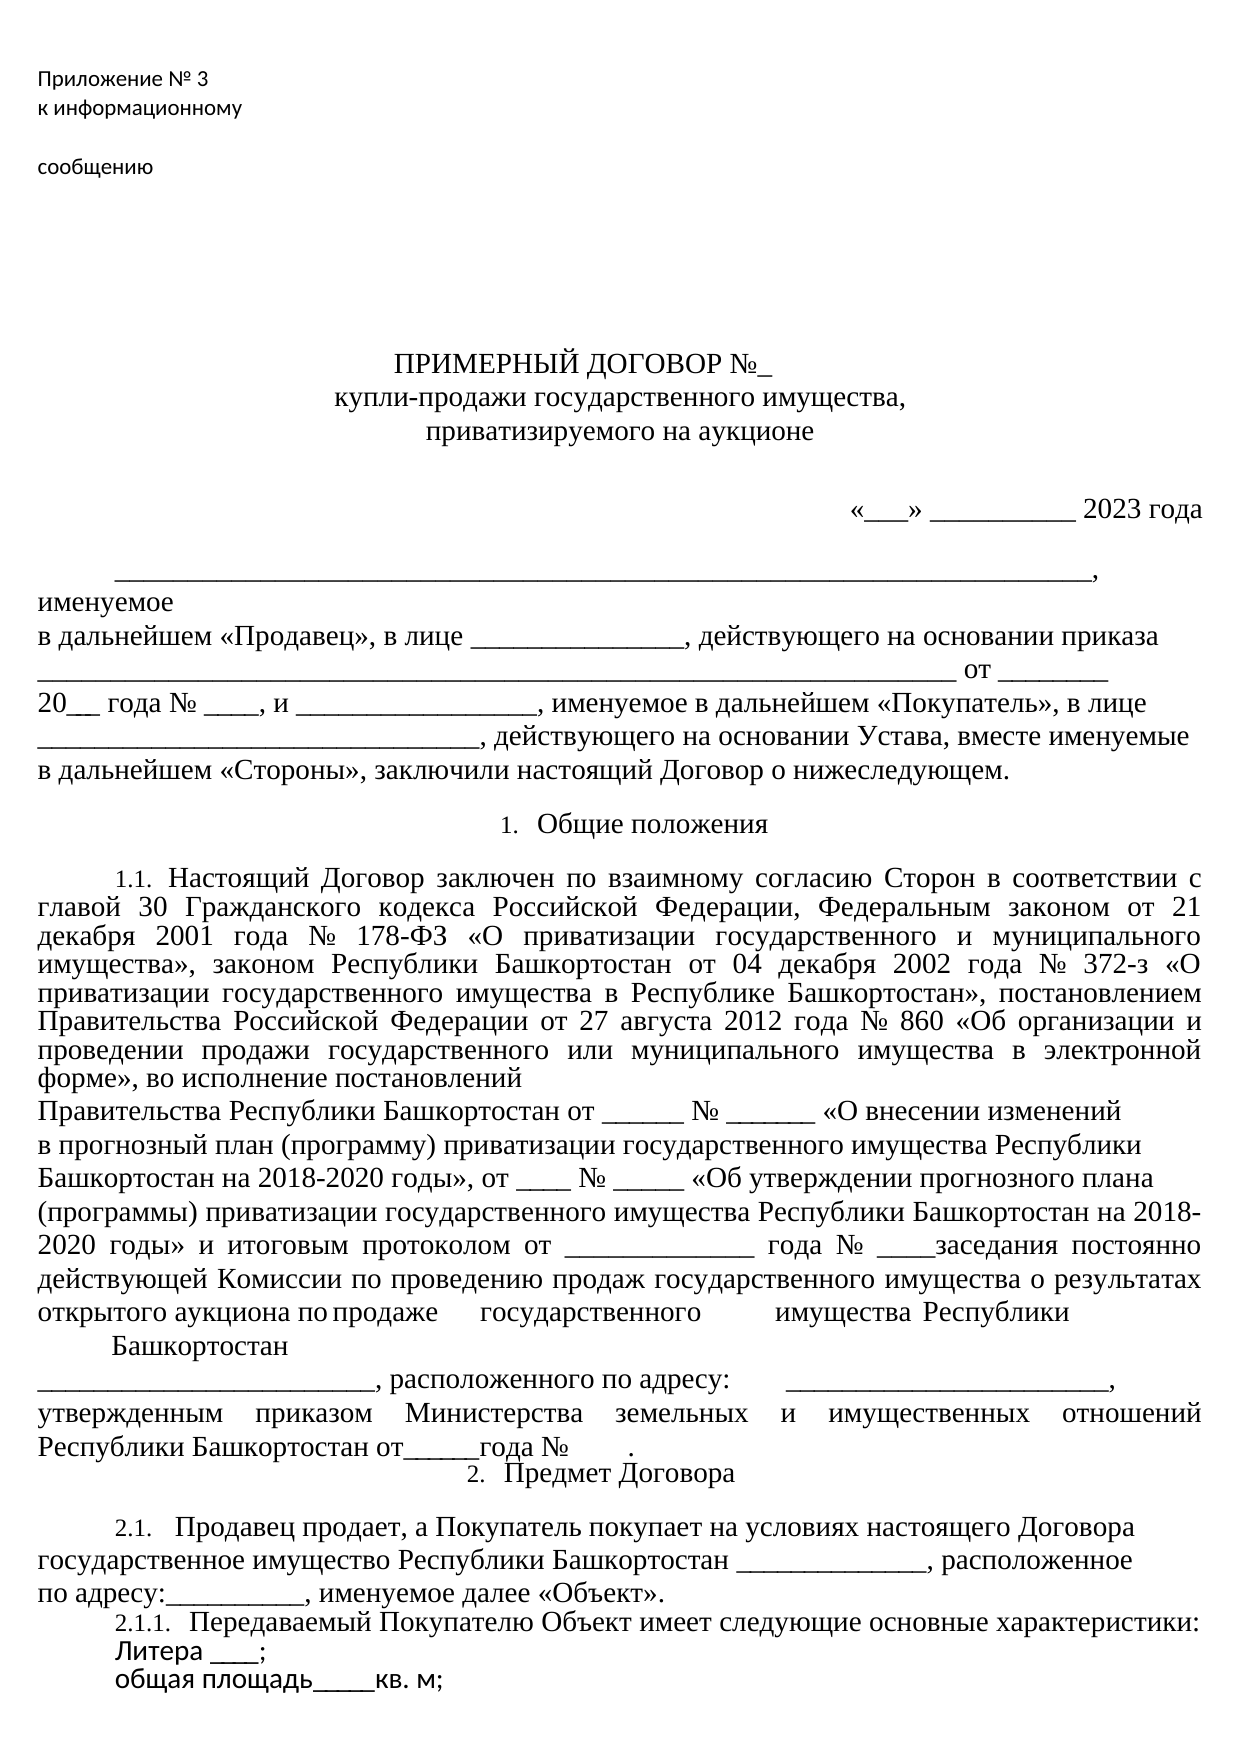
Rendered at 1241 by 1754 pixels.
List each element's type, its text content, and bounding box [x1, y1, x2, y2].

list Общие положения [500, 813, 1203, 838]
text ___________________________________________________________________, именуемое [37, 551, 1203, 618]
text Литера ; [37, 1638, 1203, 1666]
text общая площадь кв. м; [37, 1666, 1203, 1695]
text в дальнейшем «Стороны», заключили настоящий Договор о нижеследующем. [37, 752, 1203, 786]
text , расположенного по адресу: , [37, 1362, 1203, 1395]
text купли-продажи государственного имущества, приватизируемого на аукционе [37, 379, 1203, 446]
text по адресу: , именуемое далее «Объект». [37, 1576, 1203, 1609]
text государственное имущество Республики Башкортостан , расположенное [37, 1542, 1203, 1576]
text в прогнозный план (программу) приватизации государственного имущества Республики [37, 1127, 1203, 1160]
text Башкортостан на 2018-2020 годы», от № «Об утверждении прогнозного плана [37, 1160, 1203, 1194]
list Предмет Договора [467, 1462, 1203, 1487]
text Правительства Республики Башкортостан от № «О внесении изменений [37, 1093, 1203, 1127]
text _______________________________________________________________ от [37, 651, 1203, 685]
list Передаваемый Покупателю Объект имеет следующие основные характеристики: [37, 1609, 1203, 1638]
text (программы) приватизации государственного имущества Республики Башкортостан на 2018-2020 годы» и итоговым протоколом от _____________ года № ____заседания постоянно действующей Комиссии по проведению продаж государственного имущества о результатах открытого аукциона по продаже государственного имущества Республики Башкортостан [37, 1194, 1203, 1362]
text 20 года № , и , именуемое в дальнейшем «Покупатель», в лице [37, 685, 1203, 718]
text к информационному [37, 92, 1203, 121]
text утвержденным приказом Министерства земельных и имущественных отношений Республики Башкортостан от года № . [37, 1395, 1203, 1462]
text , действующего на основании Устава, вместе именуемые [37, 718, 1203, 752]
text Приложение № 3 [37, 62, 1203, 92]
list Настоящий Договор заключен по взаимному согласию Сторон в соответствии с главой 30 Гражданского кодекса Российской Федерации, Федеральным законом от 21 декабря 2001 года № 178-ФЗ «О приватизации государственного и муниципального имущества», законом Республики Башкортостан от 04 декабря 2002 года № 372-з «О приватизации государственного имущества в Республике Башкортостан», постановлением Правительства Российской Федерации от 27 августа 2012 года № 860 «Об организации и проведении продажи государственного или муниципального имущества в электронной форме», во исполнение постановлений [37, 865, 1203, 1093]
text ПРИМЕРНЫЙ ДОГОВОР № [394, 346, 1203, 379]
list Продавец продает, а Покупатель покупает на условиях настоящего Договора [37, 1513, 1203, 1542]
text сообщению [37, 151, 1203, 180]
text в дальнейшем «Продавец», в лице , действующего на основании приказа [37, 618, 1203, 651]
text «___» __________ 2023 года [37, 498, 1203, 523]
